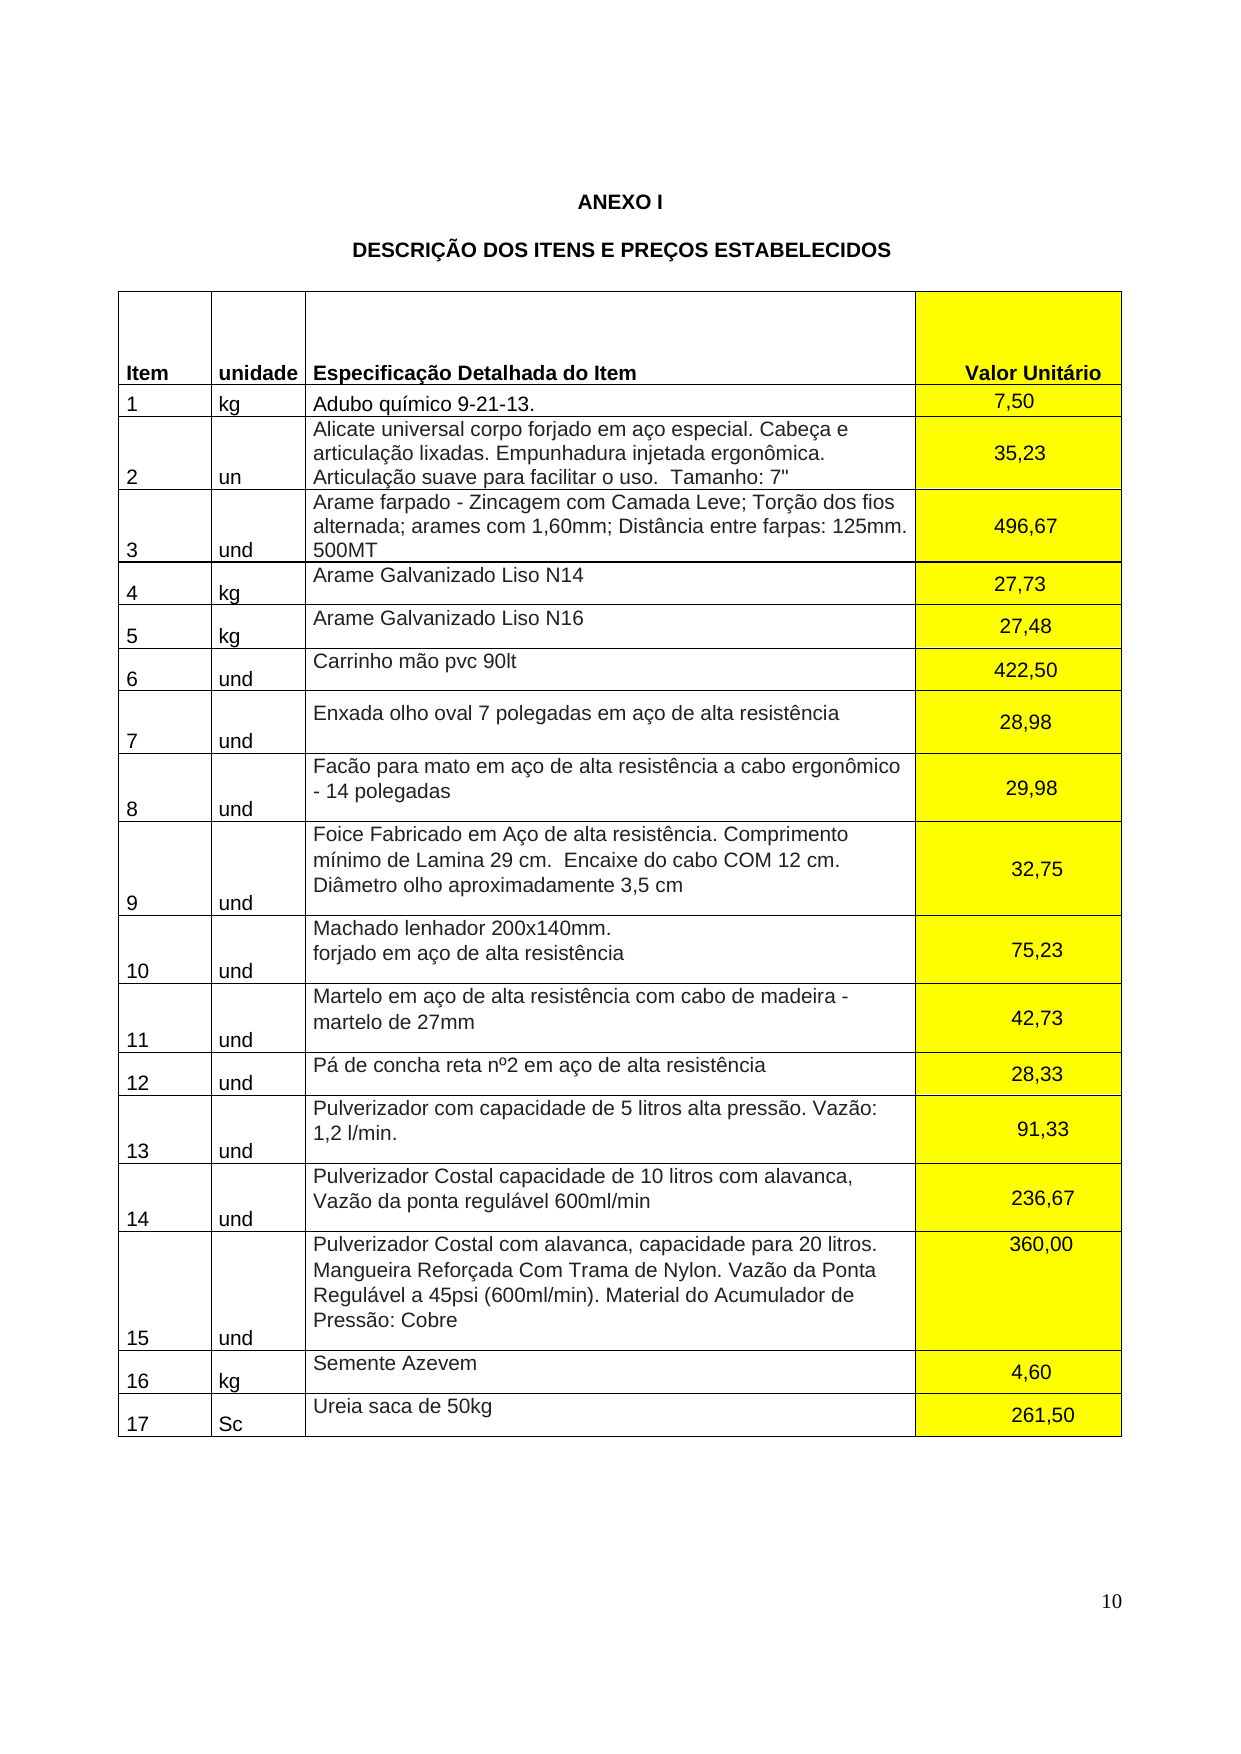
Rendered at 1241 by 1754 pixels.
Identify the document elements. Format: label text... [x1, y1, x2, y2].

table_cell Pá de concha reta nº2 em aço de alta resistência [306, 1053, 915, 1094]
table_cell 360,00 [916, 1232, 1121, 1350]
table_header Especificação Detalhada do Item [306, 292, 915, 384]
table_cell un [212, 417, 305, 488]
table_cell 5 [119, 605, 211, 647]
table_cell und [212, 691, 305, 753]
table_cell [916, 1053, 958, 1094]
table_cell 7 [119, 691, 211, 753]
table_cell 4 [119, 563, 211, 604]
table_cell 35,23 [958, 417, 1121, 488]
table_cell 29,98 [958, 754, 1121, 821]
table_cell und [212, 916, 305, 983]
table_cell Facão para mato em aço de alta resistência a cabo ergonômico - 14 polegadas [306, 754, 915, 821]
table_cell Foice Fabricado em Aço de alta resistência. Comprimento mínimo de Lamina 29 cm. Encaixe do cabo COM 12 cm. Diâmetro olho aproximadamente 3,5 cm [306, 822, 915, 915]
table_cell Pulverizador com capacidade de 5 litros alta pressão. Vazão: 1,2 l/min. [306, 1096, 915, 1163]
table_cell [916, 1351, 958, 1393]
table_cell [916, 691, 958, 753]
table_cell und [212, 490, 305, 561]
table_cell 236,67 [958, 1164, 1121, 1231]
table_cell [916, 649, 958, 690]
text ANEXO I [118, 190, 1122, 214]
table_cell 8 [119, 754, 211, 821]
table_cell 32,75 [958, 822, 1121, 915]
table_cell 11 [119, 984, 211, 1052]
table_cell 17 [119, 1394, 211, 1436]
table_cell 4,60 [958, 1351, 1121, 1393]
table_cell 91,33 [958, 1096, 1121, 1163]
table_cell und [212, 984, 305, 1052]
table_cell 422,50 [958, 649, 1121, 690]
table_cell Carrinho mão pvc 90lt [306, 649, 915, 690]
table_cell 27,73 [958, 563, 1121, 604]
table_cell 28,33 [958, 1053, 1121, 1094]
table_cell 496,67 [958, 490, 1121, 561]
table_cell [916, 563, 958, 604]
table_cell 3 [119, 490, 211, 561]
table_cell und [212, 1053, 305, 1094]
table_cell Sc [212, 1394, 305, 1436]
table_cell 9 [119, 822, 211, 915]
table_cell [916, 822, 958, 915]
table_cell 10 [119, 916, 211, 983]
table_cell [916, 385, 958, 416]
table_cell Enxada olho oval 7 polegadas em aço de alta resistência [306, 691, 915, 753]
table_cell [916, 754, 958, 821]
table_header Valor Unitário [958, 292, 1121, 384]
table_cell Arame Galvanizado Liso N16 [306, 605, 915, 647]
table_cell 75,23 [958, 916, 1121, 983]
table_cell und [212, 1232, 305, 1350]
table_cell 27,48 [958, 605, 1121, 647]
table_cell 28,98 [958, 691, 1121, 753]
table_cell [916, 1164, 958, 1231]
table_cell kg [212, 605, 305, 647]
table_cell 12 [119, 1053, 211, 1094]
table_cell kg [212, 385, 305, 416]
table_cell Arame farpado - Zincagem com Camada Leve; Torção dos fios alternada; arames com 1,60mm; Distância entre farpas: 125mm. 500MT [306, 490, 915, 561]
table_cell [916, 490, 958, 561]
table_cell Machado lenhador 200x140mm. forjado em aço de alta resistência [306, 916, 915, 983]
table_cell 42,73 [958, 984, 1121, 1052]
table_cell Pulverizador Costal capacidade de 10 litros com alavanca, Vazão da ponta regulável 600ml/min [306, 1164, 915, 1231]
table_cell und [212, 1096, 305, 1163]
table_header Item [119, 292, 211, 384]
table_cell [916, 1394, 958, 1436]
table_cell [916, 1096, 958, 1163]
table_cell Semente Azevem [306, 1351, 915, 1393]
table_cell 1 [119, 385, 211, 416]
table_cell 6 [119, 649, 211, 690]
table_cell [916, 916, 958, 983]
text DESCRIÇÃO DOS ITENS E PREÇOS ESTABELECIDOS [118, 238, 1125, 262]
table_cell und [212, 754, 305, 821]
table_cell [916, 984, 958, 1052]
table_header [916, 292, 958, 384]
table_cell 7,50 [958, 385, 1121, 416]
table_cell Ureia saca de 50kg [306, 1394, 915, 1436]
table_cell 16 [119, 1351, 211, 1393]
table_cell [916, 417, 958, 488]
table_cell und [212, 649, 305, 690]
table_cell 13 [119, 1096, 211, 1163]
table_cell kg [212, 1351, 305, 1393]
table_cell und [212, 822, 305, 915]
table_cell Alicate universal corpo forjado em aço especial. Cabeça e articulação lixadas. Empunhadura injetada ergonômica. Articulação suave para facilitar o uso. Tamanho: 7" [306, 417, 915, 488]
table_cell kg [212, 563, 305, 604]
table_header unidade [212, 292, 305, 384]
table_cell 261,50 [958, 1394, 1121, 1436]
table_cell 14 [119, 1164, 211, 1231]
table_cell Adubo químico 9-21-13. [306, 385, 915, 416]
table_cell Martelo em aço de alta resistência com cabo de madeira - martelo de 27mm [306, 984, 915, 1052]
table_cell Pulverizador Costal com alavanca, capacidade para 20 litros. Mangueira Reforçada Com Trama de Nylon. Vazão da Ponta Regulável a 45psi (600ml/min). Material do Acumulador de Pressão: Cobre [306, 1232, 915, 1350]
table_cell und [212, 1164, 305, 1231]
table_cell 2 [119, 417, 211, 488]
table_cell 15 [119, 1232, 211, 1350]
table_cell [916, 605, 958, 647]
table_cell Arame Galvanizado Liso N14 [306, 563, 915, 604]
